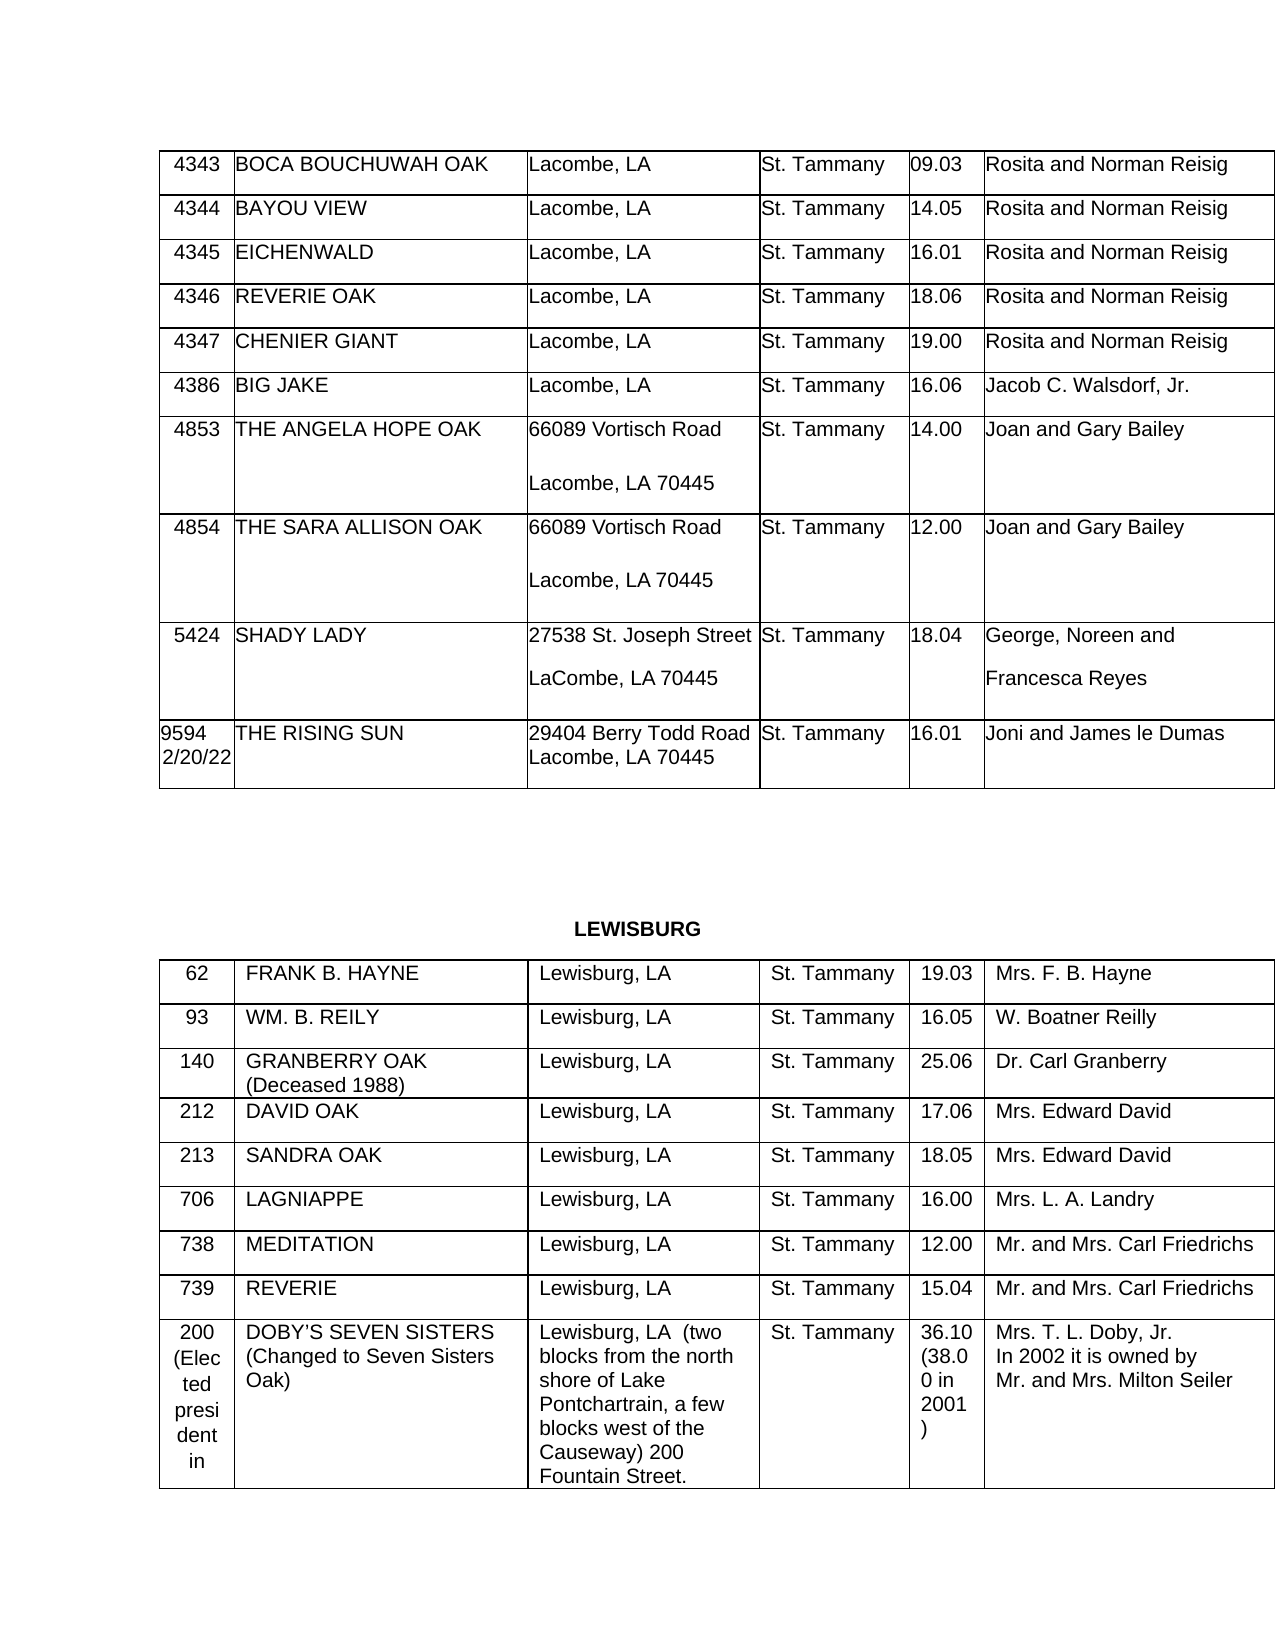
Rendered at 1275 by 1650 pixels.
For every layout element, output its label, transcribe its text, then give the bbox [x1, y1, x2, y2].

table_cell St. Tammany [761, 152, 909, 194]
table_cell 4854 [160, 515, 234, 622]
table_cell Rosita and Norman Reisig [985, 285, 1274, 327]
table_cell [235, 1320, 527, 1488]
table_cell 27538 St. Joseph Street LaCombe, LA 70445 [528, 623, 759, 719]
table_header FRANK B. HAYNE [235, 961, 527, 1003]
table_cell Mr. and Mrs. Carl Friedrichs [985, 1276, 1274, 1318]
table_cell Lewisburg, LA [529, 1143, 759, 1186]
table_cell W. Boatner Reilly [985, 1005, 1274, 1048]
table_cell 25.06 [910, 1049, 984, 1097]
text LEWISBURG [150, 917, 1125, 941]
table_cell St. Tammany [761, 515, 909, 622]
table_cell 09.03 [910, 152, 984, 194]
table_cell 5424 [160, 623, 234, 719]
table_cell Joan and Gary Bailey [985, 515, 1274, 622]
table_cell St. Tammany [760, 1005, 909, 1048]
table_cell 18.06 [910, 285, 984, 327]
table_cell GRANBERRY OAK (Deceased 1988) [235, 1049, 527, 1097]
table_cell SHADY LADY [235, 623, 527, 719]
table_cell Lewisburg, LA [529, 1187, 759, 1230]
table_cell 19.00 [910, 329, 984, 371]
table_cell Mr. and Mrs. Carl Friedrichs [985, 1232, 1274, 1274]
table_cell St. Tammany [760, 1187, 909, 1230]
table_cell BIG JAKE [235, 373, 527, 416]
table_cell CHENIER GIANT [235, 329, 527, 371]
table_cell Lewisburg, LA [529, 1232, 759, 1274]
table_cell Lacombe, LA [528, 152, 759, 194]
table_header 62 [160, 961, 234, 1003]
table_header St. Tammany [760, 961, 909, 1003]
table_header 19.03 [910, 961, 984, 1003]
table_cell 93 [160, 1005, 234, 1048]
table_cell 739 [160, 1276, 234, 1318]
table_cell 212 [160, 1099, 234, 1141]
table_cell George, Noreen and Francesca Reyes [985, 623, 1274, 719]
table_cell Jacob C. Walsdorf, Jr. [985, 373, 1274, 416]
table_cell 213 [160, 1143, 234, 1186]
table_cell THE SARA ALLISON OAK [235, 515, 527, 622]
table_cell 16.01 [910, 240, 984, 283]
table_cell Joan and Gary Bailey [985, 417, 1274, 513]
table_cell 18.05 [910, 1143, 984, 1186]
table_cell Lacombe, LA [528, 196, 759, 238]
table_cell REVERIE OAK [235, 285, 527, 327]
table_cell St. Tammany [761, 285, 909, 327]
table_cell Rosita and Norman Reisig [985, 240, 1274, 283]
table_cell St. Tammany [761, 623, 909, 719]
table_cell 4347 [160, 329, 234, 371]
table_cell 4344 [160, 196, 234, 238]
table_cell EICHENWALD [235, 240, 527, 283]
table_cell Lewisburg, LA [529, 1005, 759, 1048]
table_cell Joni and James le Dumas [985, 721, 1274, 787]
table_cell 14.00 [910, 417, 984, 513]
table_cell Rosita and Norman Reisig [985, 196, 1274, 238]
table_cell 4345 [160, 240, 234, 283]
table_cell Lewisburg, LA [529, 1099, 759, 1141]
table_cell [985, 1320, 1274, 1488]
table_cell 706 [160, 1187, 234, 1230]
table_cell BAYOU VIEW [235, 196, 527, 238]
table_cell 14.05 [910, 196, 984, 238]
table_cell THE ANGELA HOPE OAK [235, 417, 527, 513]
table_cell 12.00 [910, 515, 984, 622]
table_cell 12.00 [910, 1232, 984, 1274]
table_cell DAVID OAK [235, 1099, 527, 1141]
table_cell St. Tammany [760, 1143, 909, 1186]
table_cell 9594 2/20/22 [160, 721, 234, 787]
table_cell St. Tammany [760, 1232, 909, 1274]
table_cell St. Tammany [761, 329, 909, 371]
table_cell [160, 1320, 234, 1488]
table_cell Lacombe, LA [528, 373, 759, 416]
table_cell LAGNIAPPE [235, 1187, 527, 1230]
table_cell St. Tammany [761, 417, 909, 513]
table_cell St. Tammany [761, 721, 909, 787]
table_cell 16.06 [910, 373, 984, 416]
table_cell St. Tammany [760, 1099, 909, 1141]
table_cell Rosita and Norman Reisig [985, 152, 1274, 194]
table_cell BOCA BOUCHUWAH OAK [235, 152, 527, 194]
table_cell Lewisburg, LA [529, 1276, 759, 1318]
table_cell REVERIE [235, 1276, 527, 1318]
table_header Lewisburg, LA [529, 961, 759, 1003]
table_cell 17.06 [910, 1099, 984, 1141]
table_cell Lacombe, LA [528, 240, 759, 283]
table_cell 18.04 [910, 623, 984, 719]
table_cell 15.04 [910, 1276, 984, 1318]
table_cell St. Tammany [760, 1276, 909, 1318]
table_cell 66089 Vortisch Road Lacombe, LA 70445 [528, 417, 759, 513]
table_cell MEDITATION [235, 1232, 527, 1274]
table_cell 4346 [160, 285, 234, 327]
table_cell St. Tammany [761, 373, 909, 416]
table_cell 4343 [160, 152, 234, 194]
table_cell 16.00 [910, 1187, 984, 1230]
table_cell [529, 1320, 759, 1488]
table_cell WM. B. REILY [235, 1005, 527, 1048]
table_header Mrs. F. B. Hayne [985, 961, 1274, 1003]
table_cell Mrs. Edward David [985, 1099, 1274, 1141]
table_cell 29404 Berry Todd Road Lacombe, LA 70445 [528, 721, 759, 787]
table_cell Mrs. L. A. Landry [985, 1187, 1274, 1230]
table_cell St. Tammany [761, 240, 909, 283]
table_cell Lewisburg, LA [529, 1049, 759, 1097]
table_cell 4853 [160, 417, 234, 513]
table_cell 140 [160, 1049, 234, 1097]
table_cell Dr. Carl Granberry [985, 1049, 1274, 1097]
table_cell 4386 [160, 373, 234, 416]
table_cell Rosita and Norman Reisig [985, 329, 1274, 371]
table_cell 66089 Vortisch Road Lacombe, LA 70445 [528, 515, 759, 622]
table_cell 738 [160, 1232, 234, 1274]
table_cell 16.01 [910, 721, 984, 787]
table_cell St. Tammany [760, 1049, 909, 1097]
table_cell St. Tammany [760, 1320, 909, 1488]
table_cell St. Tammany [761, 196, 909, 238]
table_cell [910, 1320, 984, 1488]
table_cell THE RISING SUN [235, 721, 527, 787]
table_cell SANDRA OAK [235, 1143, 527, 1186]
table_cell Lacombe, LA [528, 285, 759, 327]
table_cell 16.05 [910, 1005, 984, 1048]
table_cell Mrs. Edward David [985, 1143, 1274, 1186]
table_cell Lacombe, LA [528, 329, 759, 371]
